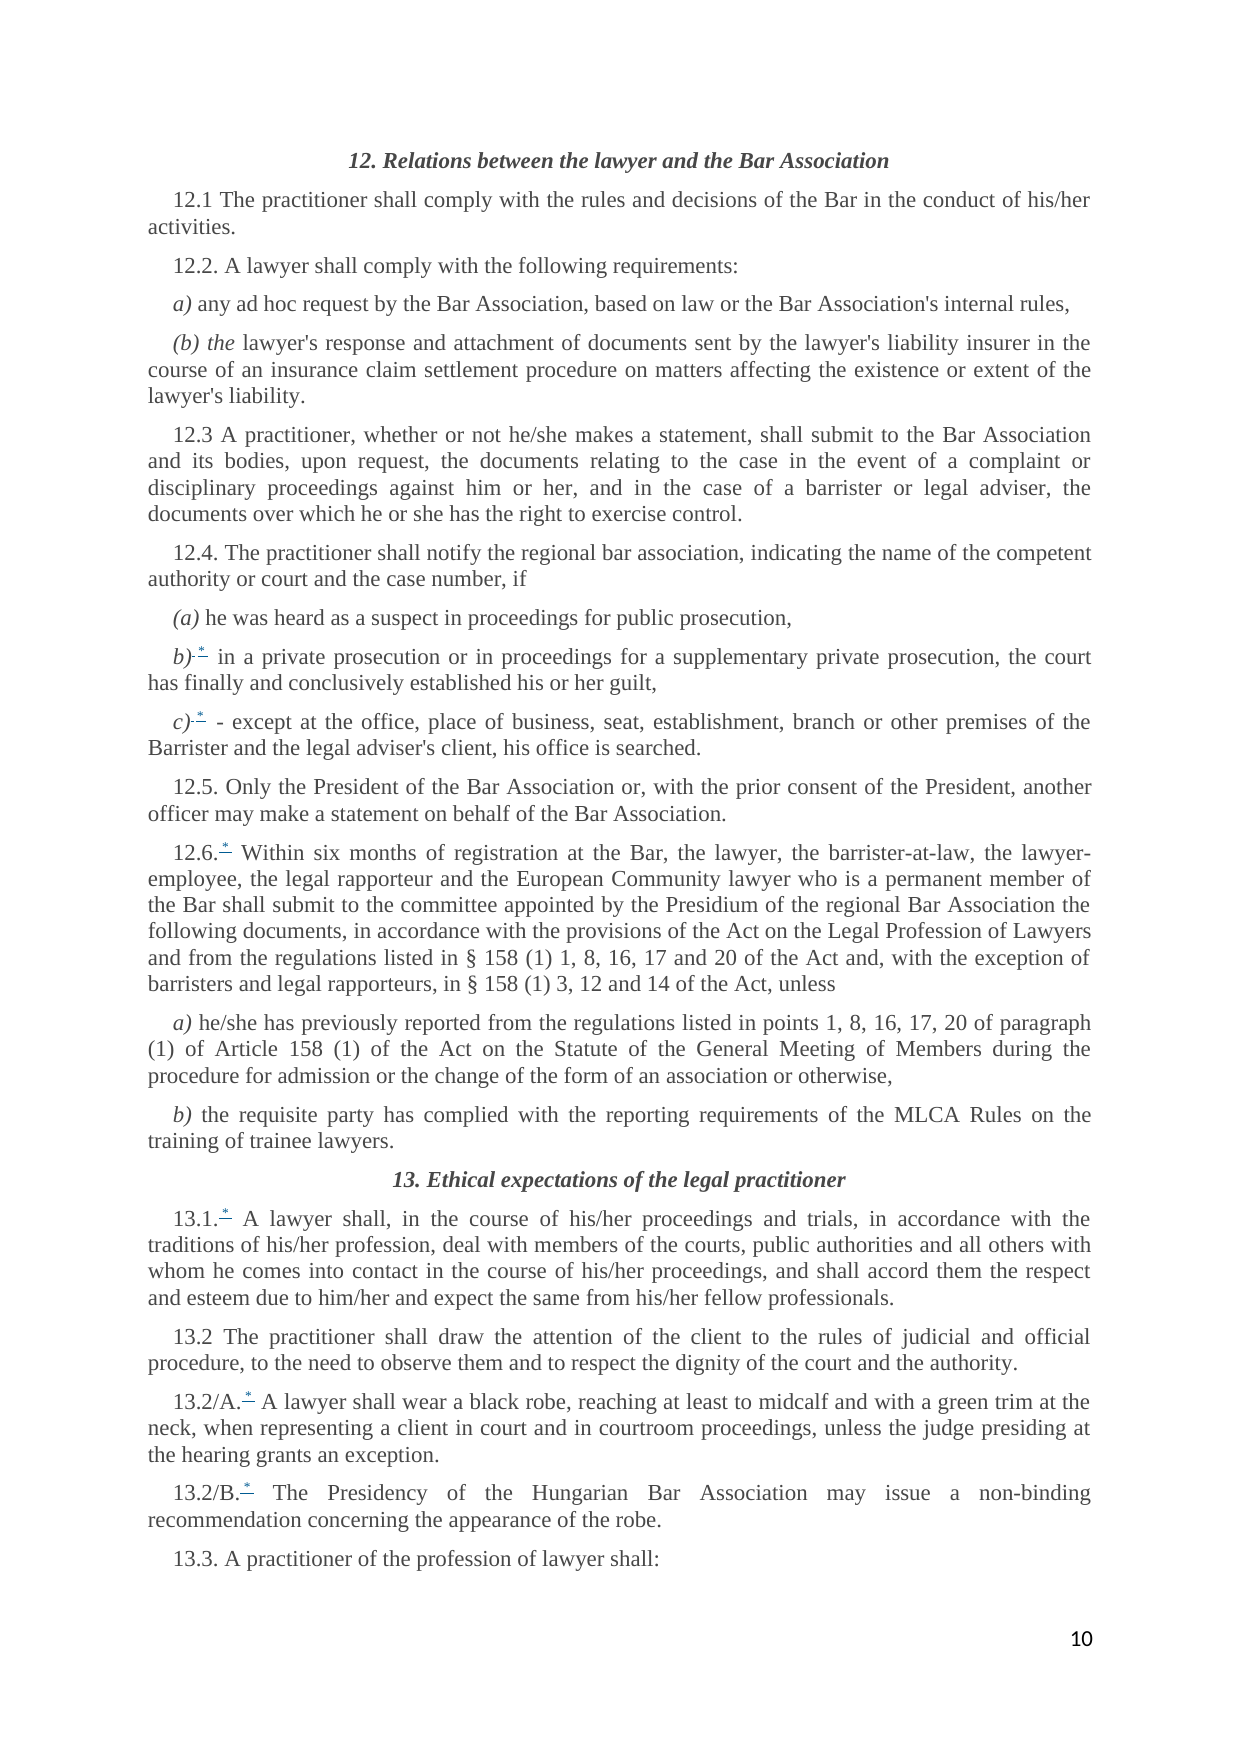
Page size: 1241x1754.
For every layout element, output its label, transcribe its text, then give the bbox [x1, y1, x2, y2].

text 13.3. A practitioner of the profession of lawyer shall: [148, 1545, 1093, 1571]
text 13.1. * A lawyer shall, in the course of his/her proceedings and trials, in accordance with the traditions of his/her profession, deal with members of the courts, public authorities and all others with whom he comes into contact in the course of his/her proceedings, and shall accord them the respect and esteem due to him/her and expect the same from his/her fellow professionals. [148, 1205, 1093, 1310]
text 12.5. Only the President of the Bar Association or, with the prior consent of the President, another officer may make a statement on behalf of the Bar Association. [148, 773, 1093, 826]
text b) * in a private prosecution or in proceedings for a supplementary private prosecution, the court has finally and conclusively established his or her guilt, [148, 643, 1093, 696]
text 12.2. A lawyer shall comply with the following requirements: [148, 252, 1093, 278]
text 12.3 A practitioner, whether or not he/she makes a statement, shall submit to the Bar Association and its bodies, upon request, the documents relating to the case in the event of a complaint or disciplinary proceedings against him or her, and in the case of a barrister or legal adviser, the documents over which he or she has the right to exercise control. [148, 421, 1093, 526]
text 13.2/B. * The Presidency of the Hungarian Bar Association may issue a non-binding recommendation concerning the appearance of the robe. [148, 1479, 1093, 1532]
text 12.4. The practitioner shall notify the regional bar association, indicating the name of the competent authority or court and the case number, if [148, 539, 1093, 592]
text a) any ad hoc request by the Bar Association, based on law or the Bar Association's internal rules, [148, 291, 1093, 317]
subtitle 13. Ethical expectations of the legal practitioner [148, 1166, 1093, 1192]
text 12.1 The practitioner shall comply with the rules and decisions of the Bar in the conduct of his/her activities. [148, 186, 1093, 239]
text (a) he was heard as a suspect in proceedings for public prosecution, [148, 604, 1093, 630]
text (b) the lawyer's response and attachment of documents sent by the lawyer's liability insurer in the course of an insurance claim settlement procedure on matters affecting the existence or extent of the lawyer's liability. [148, 329, 1093, 408]
subtitle 12. Relations between the lawyer and the Bar Association [148, 148, 1093, 174]
text 13.2 The practitioner shall draw the attention of the client to the rules of judicial and official procedure, to the need to observe them and to respect the dignity of the court and the authority. [148, 1323, 1093, 1375]
text c) * - except at the office, place of business, seat, establishment, branch or other premises of the Barrister and the legal adviser's client, his office is searched. [148, 708, 1093, 761]
text 13.2/A. * A lawyer shall wear a black robe, reaching at least to midcalf and with a green trim at the neck, when representing a client in court and in courtroom proceedings, unless the judge presiding at the hearing grants an exception. [148, 1388, 1093, 1467]
text b) the requisite party has complied with the reporting requirements of the MLCA Rules on the training of trainee lawyers. [148, 1101, 1093, 1153]
text 12.6. * Within six months of registration at the Bar, the lawyer, the barrister-at-law, the lawyer-employee, the legal rapporteur and the European Community lawyer who is a permanent member of the Bar shall submit to the committee appointed by the Presidium of the regional Bar Association the following documents, in accordance with the provisions of the Act on the Legal Profession of Lawyers and from the regulations listed in § 158 (1) 1, 8, 16, 17 and 20 of the Act and, with the exception of barristers and legal rapporteurs, in § 158 (1) 3, 12 and 14 of the Act, unless [148, 838, 1093, 997]
text a) he/she has previously reported from the regulations listed in points 1, 8, 16, 17, 20 of paragraph (1) of Article 158 (1) of the Act on the Statute of the General Meeting of Members during the procedure for admission or the change of the form of an association or otherwise, [148, 1009, 1093, 1088]
